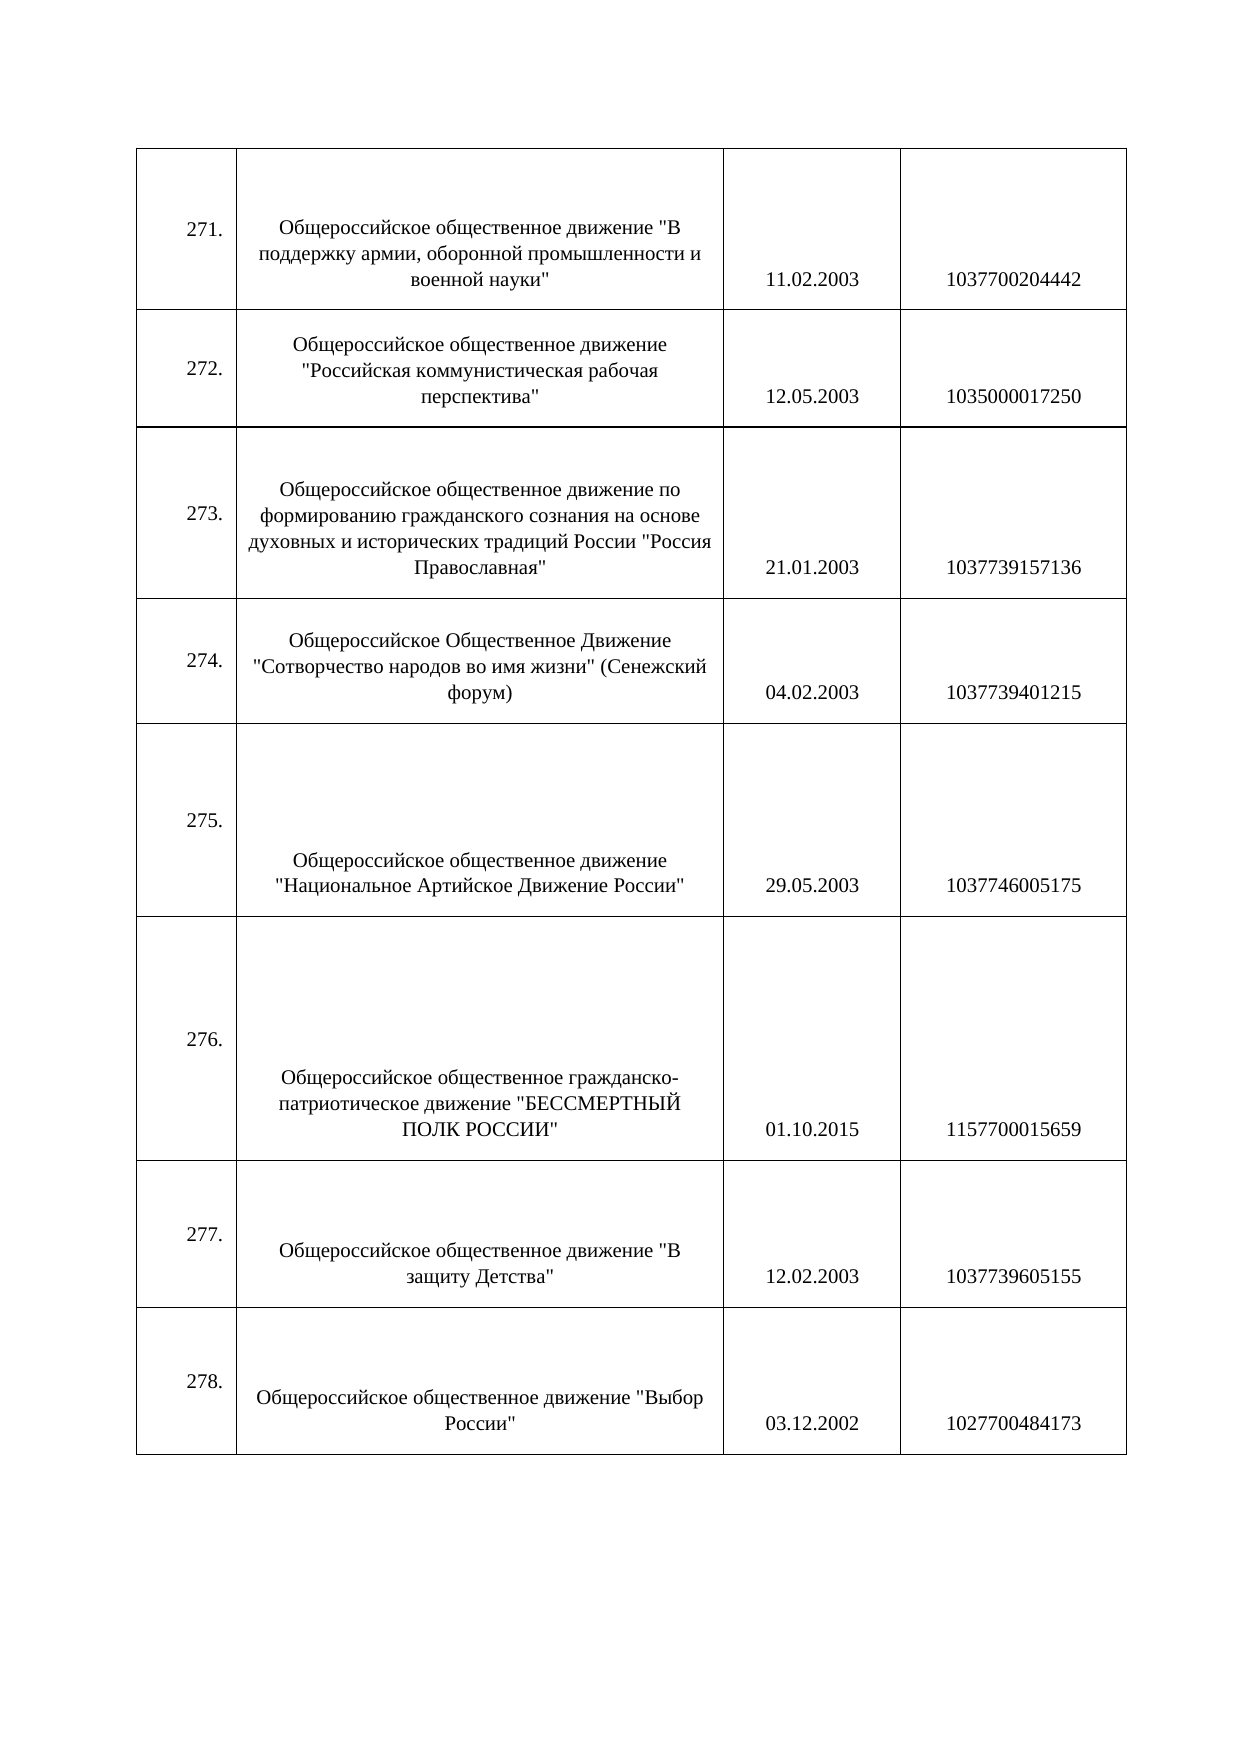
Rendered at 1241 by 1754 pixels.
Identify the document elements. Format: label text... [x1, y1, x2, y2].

table_cell [137, 1161, 236, 1307]
table_cell Общероссийское общественное гражданско-патриотическое движение "БЕССМЕРТНЫЙ ПОЛК РОССИИ" [237, 917, 723, 1160]
table_cell 1037739605155 [901, 1161, 1126, 1307]
table_cell [137, 428, 236, 597]
table_cell 1027700484173 [901, 1308, 1126, 1454]
table_cell Общероссийское общественное движение "Национальное Артийское Движение России" [237, 724, 723, 916]
table_cell [137, 599, 236, 722]
table_cell [137, 149, 236, 309]
table_cell 03.12.2002 [724, 1308, 900, 1454]
table_cell [137, 1308, 236, 1454]
table_cell 01.10.2015 [724, 917, 900, 1160]
table_cell 1037746005175 [901, 724, 1126, 916]
table_cell [137, 310, 236, 426]
table_cell 11.02.2003 [724, 149, 900, 309]
table_cell 12.02.2003 [724, 1161, 900, 1307]
table_cell 1157700015659 [901, 917, 1126, 1160]
table_cell 21.01.2003 [724, 428, 900, 597]
table_cell 04.02.2003 [724, 599, 900, 722]
table_cell 1037700204442 [901, 149, 1126, 309]
table_cell 1035000017250 [901, 310, 1126, 426]
table_cell 12.05.2003 [724, 310, 900, 426]
table_cell [137, 724, 236, 916]
table_cell Общероссийское общественное движение "Российская коммунистическая рабочая перспектива" [237, 310, 723, 426]
table_cell Общероссийское общественное движение по формированию гражданского сознания на основе духовных и исторических традиций России "Россия Православная" [237, 428, 723, 597]
table_cell Общероссийское Общественное Движение "Сотворчество народов во имя жизни" (Сенежский форум) [237, 599, 723, 722]
table_cell Общероссийское общественное движение "Выбор России" [237, 1308, 723, 1454]
table_cell 1037739157136 [901, 428, 1126, 597]
table_cell 1037739401215 [901, 599, 1126, 722]
table_cell Общероссийское общественное движение "В защиту Детства" [237, 1161, 723, 1307]
table_cell [137, 917, 236, 1160]
table_cell Общероссийское общественное движение "В поддержку армии, оборонной промышленности и военной науки" [237, 149, 723, 309]
table_cell 29.05.2003 [724, 724, 900, 916]
